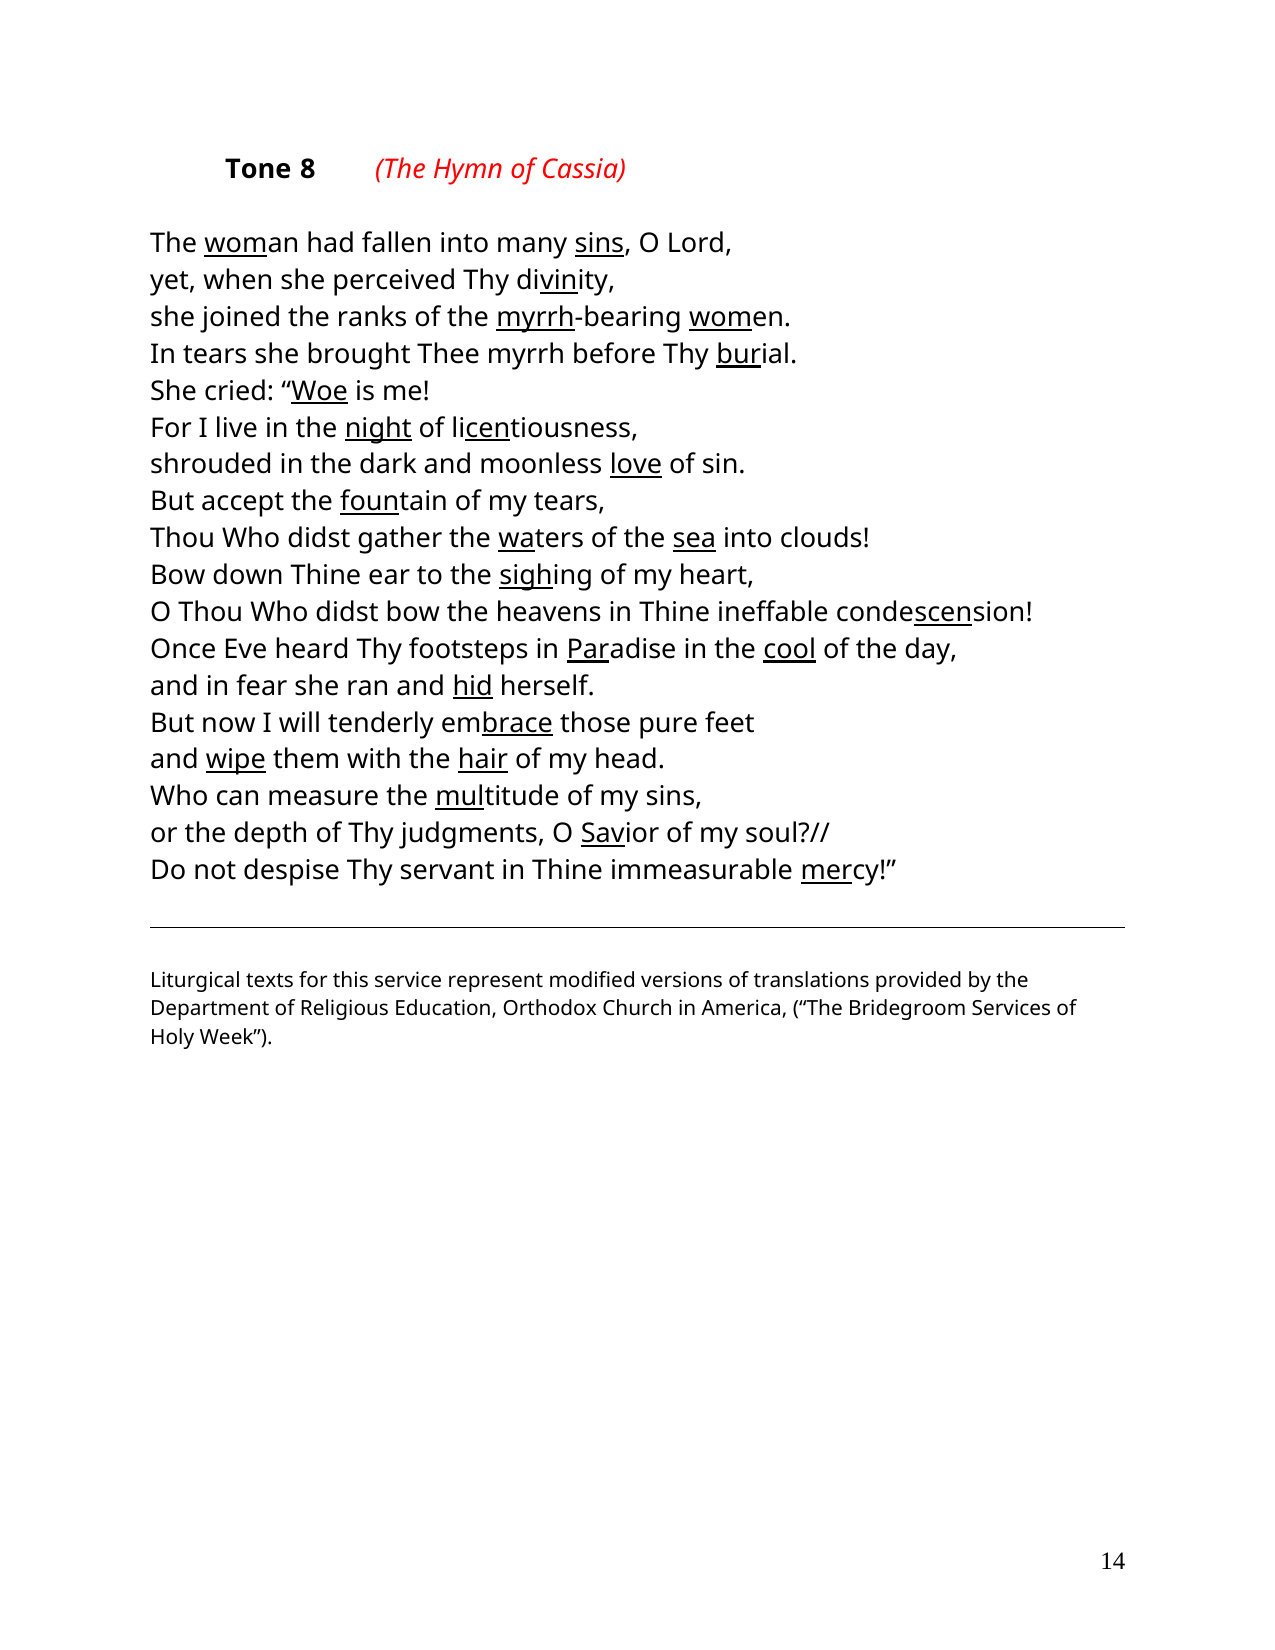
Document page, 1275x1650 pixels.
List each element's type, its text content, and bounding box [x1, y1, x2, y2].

text But now I will tenderly embrace those pure feet [150, 703, 1125, 740]
text Bow down Thine ear to the sighing of my heart, [150, 556, 1125, 592]
text and wipe them with the hair of my head. [150, 740, 1125, 777]
text yet, when she perceived Thy divinity, [150, 261, 1125, 297]
text But accept the fountain of my tears, [150, 482, 1125, 519]
text shrouded in the dark and moonless love of sin. [150, 445, 1125, 482]
text Thou Who didst gather the waters of the sea into clouds! [150, 519, 1125, 556]
text Do not despise Thy servant in Thine immeasurable mercy!” [150, 851, 1125, 887]
text O Thou Who didst bow the heavens in Thine ineffable condescension! [150, 592, 1125, 629]
text Tone 8 (The Hymn of Cassia) [150, 150, 1125, 187]
text or the depth of Thy judgments, O Savior of my soul?// [150, 814, 1125, 851]
text The woman had fallen into many sins, O Lord, [150, 224, 1125, 261]
text For I live in the night of licentiousness, [150, 408, 1125, 445]
text she joined the ranks of the myrrh-bearing women. [150, 297, 1125, 334]
text She cried: “Woe is me! [150, 371, 1125, 408]
text In tears she brought Thee myrrh before Thy burial. [150, 334, 1125, 371]
text Once Eve heard Thy footsteps in Paradise in the cool of the day, [150, 629, 1125, 666]
text and in fear she ran and hid herself. [150, 666, 1125, 703]
text Liturgical texts for this service represent modified versions of translations provided by the Department of Religious Education, Orthodox Church in America, (“The Bridegroom Services of Holy Week”). [150, 965, 1125, 1050]
text Who can measure the multitude of my sins, [150, 777, 1125, 814]
